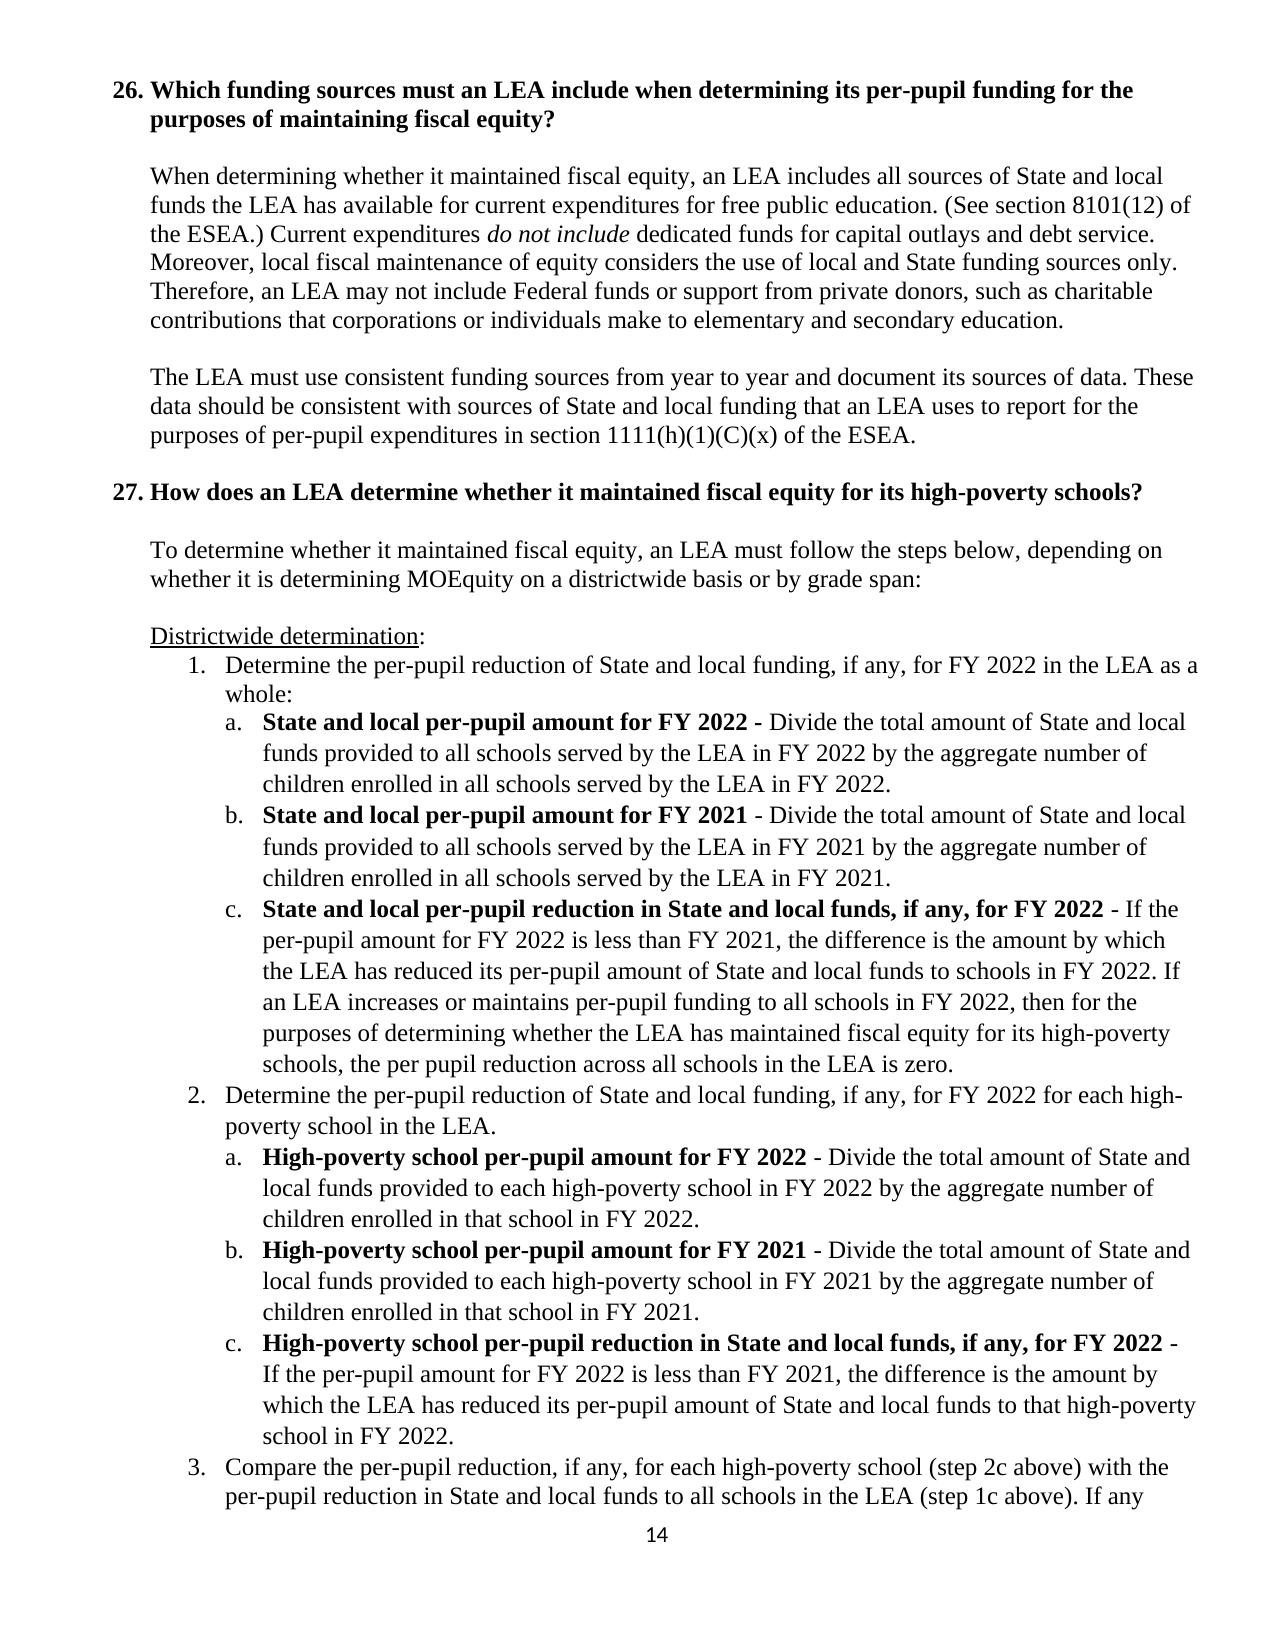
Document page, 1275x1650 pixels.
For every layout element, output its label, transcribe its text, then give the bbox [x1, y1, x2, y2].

list Which funding sources must an LEA include when determining its per-pupil funding for the purposes of maintaining fiscal equity? [112, 75, 1200, 132]
list Determine the per-pupil reduction of State and local funding, if any, for FY 2022 for each high-poverty school in the LEA. [187, 1080, 1200, 1140]
list How does an LEA determine whether it maintained fiscal equity for its high-poverty schools? [112, 477, 1200, 506]
list High-poverty school per-pupil amount for FY 2022 - Divide the total amount of State and local funds provided to each high-poverty school in FY 2022 by the aggregate number of children enrolled in that school in FY 2022. [225, 1142, 1200, 1233]
list State and local per-pupil amount for FY 2022 - Divide the total amount of State and local funds provided to all schools served by the LEA in FY 2022 by the aggregate number of children enrolled in all schools served by the LEA in FY 2022. [225, 707, 1200, 798]
list High-poverty school per-pupil reduction in State and local funds, if any, for FY 2022 - If the per-pupil amount for FY 2022 is less than FY 2021, the difference is the amount by which the LEA has reduced its per-pupil amount of State and local funds to that high-poverty school in FY 2022. [225, 1328, 1200, 1450]
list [187, 1452, 1200, 1510]
text When determining whether it maintained fiscal equity, an LEA includes all sources of State and local funds the LEA has available for current expenditures for free public education. (See section 8101(12) of the ESEA.) Current expenditures do not include dedicated funds for capital outlays and debt service. Moreover, local fiscal maintenance of equity considers the use of local and State funding sources only. Therefore, an LEA may not include Federal funds or support from private donors, such as charitable contributions that corporations or individuals make to elementary and secondary education. [150, 161, 1200, 334]
list Determine the per-pupil reduction of State and local funding, if any, for FY 2022 in the LEA as a whole: [187, 650, 1200, 707]
list Districtwide determination: [150, 621, 1200, 650]
list To determine whether it maintained fiscal equity, an LEA must follow the steps below, depending on whether it is determining MOEquity on a districtwide basis or by grade span: [150, 535, 1200, 592]
text The LEA must use consistent funding sources from year to year and document its sources of data. These data should be consistent with sources of State and local funding that an LEA uses to report for the purposes of per-pupil expenditures in section 1111(h)(1)(C)(x) of the ESEA. [150, 362, 1200, 449]
list High-poverty school per-pupil amount for FY 2021 - Divide the total amount of State and local funds provided to each high-poverty school in FY 2021 by the aggregate number of children enrolled in that school in FY 2021. [225, 1235, 1200, 1326]
list State and local per-pupil amount for FY 2021 - Divide the total amount of State and local funds provided to all schools served by the LEA in FY 2021 by the aggregate number of children enrolled in all schools served by the LEA in FY 2021. [225, 801, 1200, 891]
list State and local per-pupil reduction in State and local funds, if any, for FY 2022 - If the per-pupil amount for FY 2022 is less than FY 2021, the difference is the amount by which the LEA has reduced its per-pupil amount of State and local funds to schools in FY 2022. If an LEA increases or maintains per-pupil funding to all schools in FY 2022, then for the purposes of determining whether the LEA has maintained fiscal equity for its high-poverty schools, the per pupil reduction across all schools in the LEA is zero. [225, 894, 1200, 1078]
